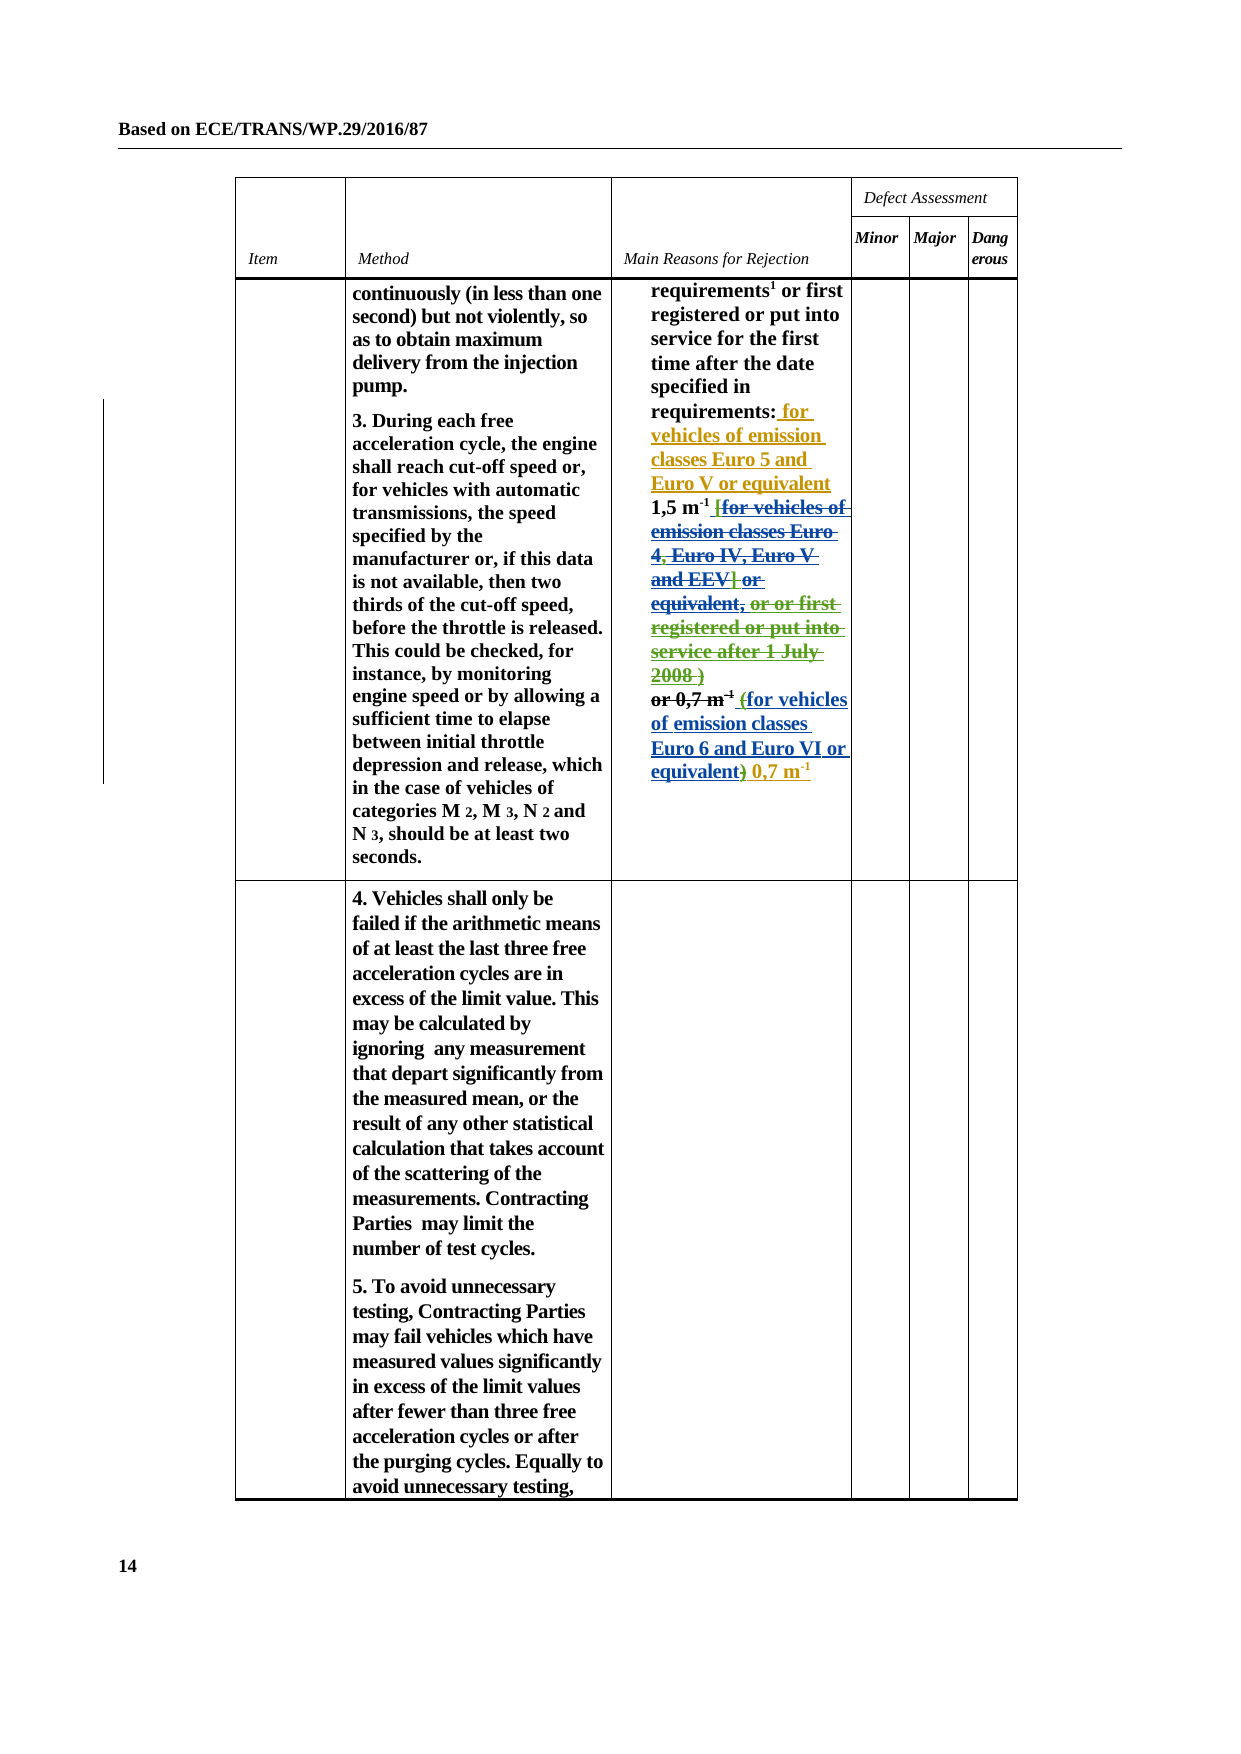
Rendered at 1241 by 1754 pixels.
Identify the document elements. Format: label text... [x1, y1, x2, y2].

table_cell Major [910, 217, 968, 277]
table_cell Dangerous [969, 217, 1017, 277]
table_cell X [910, 280, 968, 880]
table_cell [612, 280, 851, 880]
table_header Defect Assessment [852, 178, 1017, 216]
table_cell [236, 881, 345, 1498]
table_cell [852, 280, 909, 880]
table_cell Minor [852, 217, 909, 277]
table_header Item [236, 178, 345, 277]
table_header Main Reasons for Rejection [612, 178, 851, 277]
table_cell [852, 881, 909, 1498]
table_cell [236, 280, 345, 880]
table_header Method [346, 178, 611, 277]
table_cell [346, 881, 611, 1498]
table_cell [612, 881, 851, 1498]
table_cell [969, 280, 1017, 880]
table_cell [346, 280, 611, 880]
table_cell [969, 881, 1017, 1498]
table_cell [910, 881, 968, 1498]
